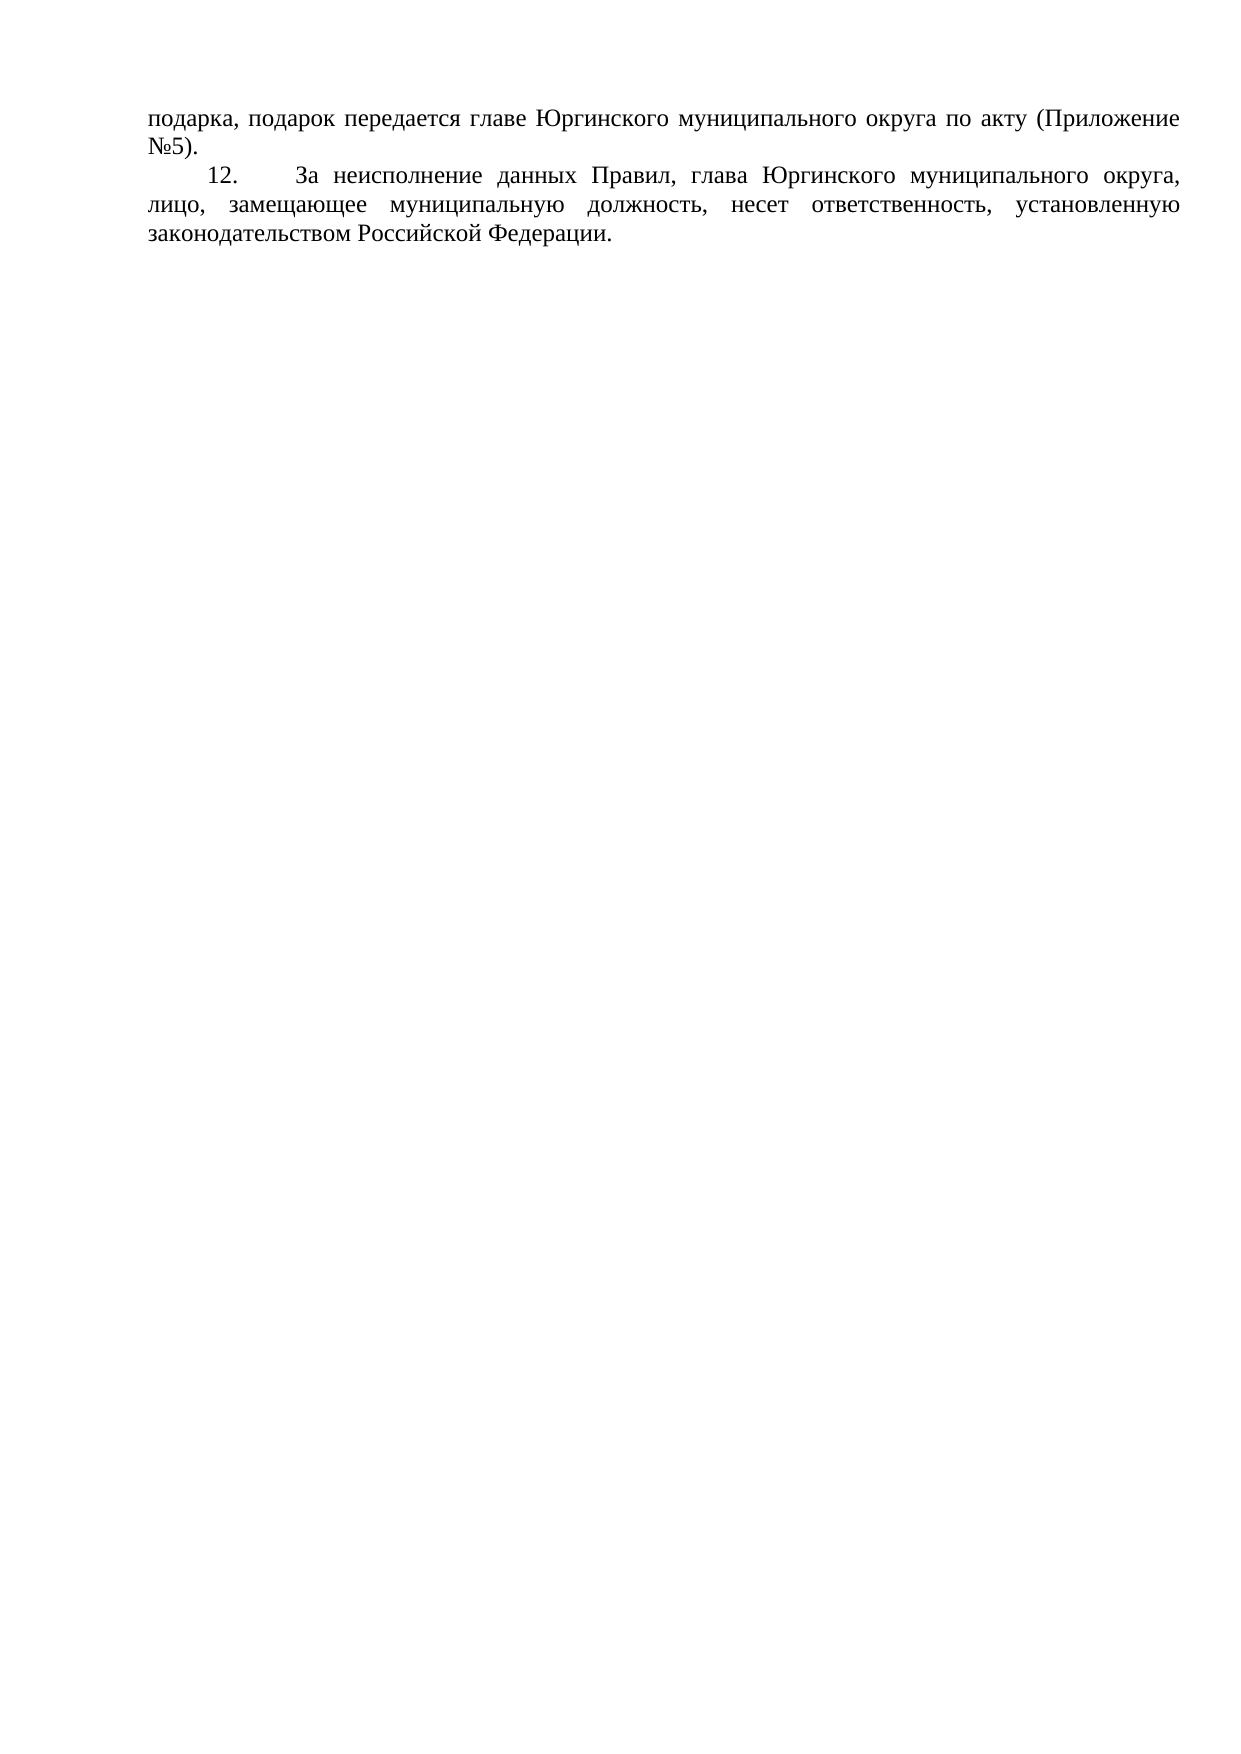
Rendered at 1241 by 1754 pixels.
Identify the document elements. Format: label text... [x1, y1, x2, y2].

list За неисполнение данных Правил, глава Юргинского муниципального округа, лицо, замещающее муниципальную должность, несет ответственность, установленную законодательством Российской Федерации. [148, 160, 1181, 246]
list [148, 103, 1181, 160]
